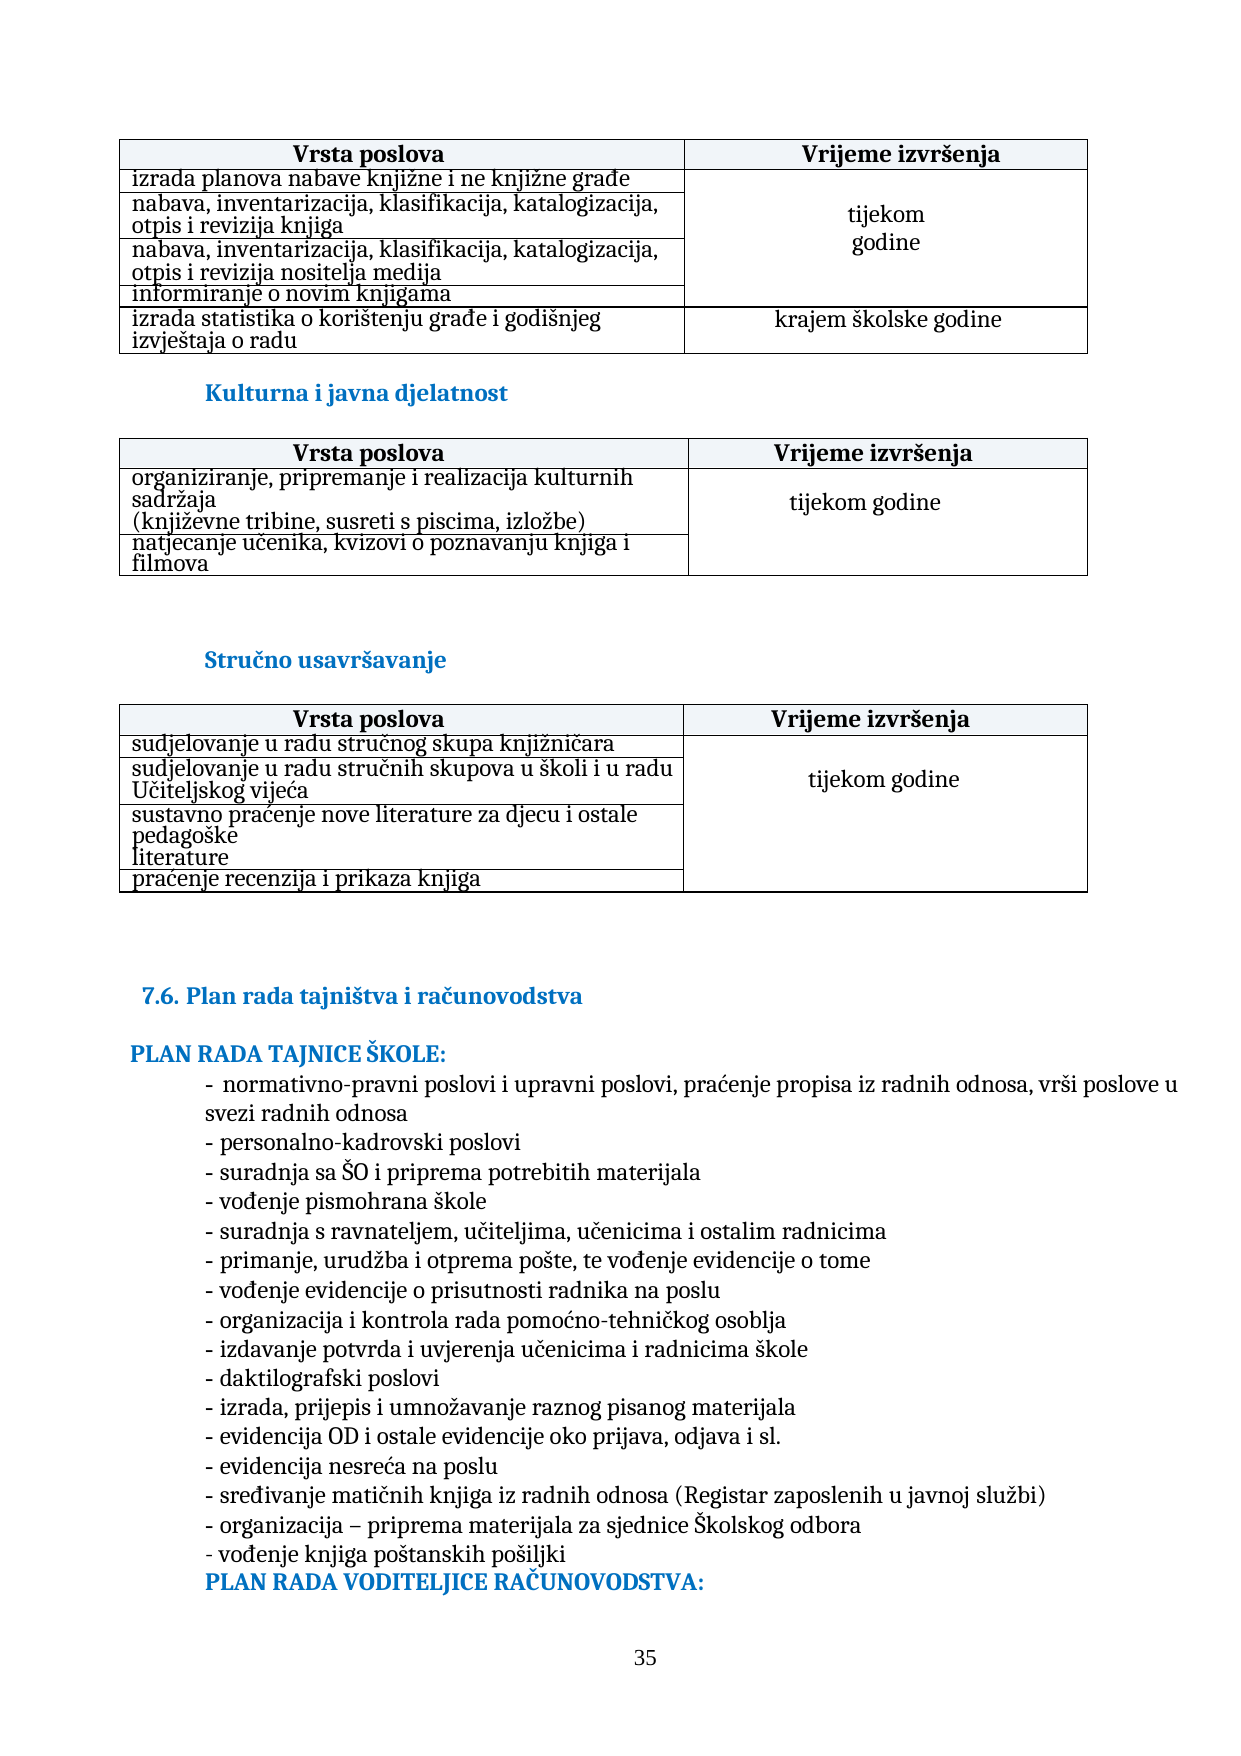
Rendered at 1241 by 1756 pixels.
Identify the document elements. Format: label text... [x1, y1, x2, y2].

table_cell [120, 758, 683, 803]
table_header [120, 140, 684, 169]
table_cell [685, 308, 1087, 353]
list organizacija i kontrola rada pomoćno-tehničkog osoblja [205, 1305, 1209, 1334]
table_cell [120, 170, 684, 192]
list izdavanje potvrda i uvjerenja učenicima i radnicima škole [205, 1334, 1209, 1363]
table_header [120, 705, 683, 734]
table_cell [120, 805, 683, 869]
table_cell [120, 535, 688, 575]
list suradnja s ravnateljem, učiteljima, učenicima i ostalim radnicima [205, 1216, 1209, 1246]
list sređivanje matičnih knjiga iz radnih odnosa (Registar zaposlenih u javnoj službi) [205, 1480, 1209, 1510]
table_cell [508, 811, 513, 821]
list vođenje pismohrana škole [205, 1186, 1209, 1216]
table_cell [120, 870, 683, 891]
list evidencija OD i ostale evidencije oko prijava, odjava i sl. [205, 1421, 1209, 1451]
list daktilografski poslovi [205, 1363, 1209, 1392]
list vođenje evidencije o prisutnosti radnika na poslu [205, 1275, 1209, 1305]
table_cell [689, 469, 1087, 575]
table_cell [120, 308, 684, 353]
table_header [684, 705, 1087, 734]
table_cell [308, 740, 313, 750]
list organizacija – priprema materijala za sjednice Školskog odbora [205, 1510, 1209, 1539]
list evidencija nesreća na poslu [205, 1451, 1209, 1480]
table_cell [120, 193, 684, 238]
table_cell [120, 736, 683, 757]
list personalno-kadrovski poslovi [205, 1127, 1209, 1157]
list Plan rada tajništva i računovodstva [142, 982, 1209, 1011]
text - vođenje knjiga poštanskih pošiljki [205, 1539, 1209, 1568]
list suradnja sa ŠO i priprema potrebitih materijala [205, 1157, 1209, 1186]
list svezi radnih odnosa [205, 1098, 1198, 1127]
text PLAN RADA VODITELJICE RAČUNOVODSTVA: [205, 1568, 1209, 1597]
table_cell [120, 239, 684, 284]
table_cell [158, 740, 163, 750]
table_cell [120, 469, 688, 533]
text Kulturna i javna djelatnost [205, 379, 1209, 408]
list normativno-pravni poslovi i upravni poslovi, praćenje propisa iz radnih odnosa, vrši poslove u [130, 1069, 1198, 1098]
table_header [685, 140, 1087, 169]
list izrada, prijepis i umnožavanje raznog pisanog materijala [205, 1392, 1209, 1421]
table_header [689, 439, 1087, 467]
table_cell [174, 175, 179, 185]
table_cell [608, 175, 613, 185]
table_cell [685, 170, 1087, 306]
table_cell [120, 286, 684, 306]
text Stručno usavršavanje [205, 646, 1209, 675]
text PLAN RADA TAJNICE ŠKOLE: [130, 1040, 1209, 1069]
list primanje, urudžba i otprema pošte, te vođenje evidencije o tome [205, 1246, 1209, 1275]
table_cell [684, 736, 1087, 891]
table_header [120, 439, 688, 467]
